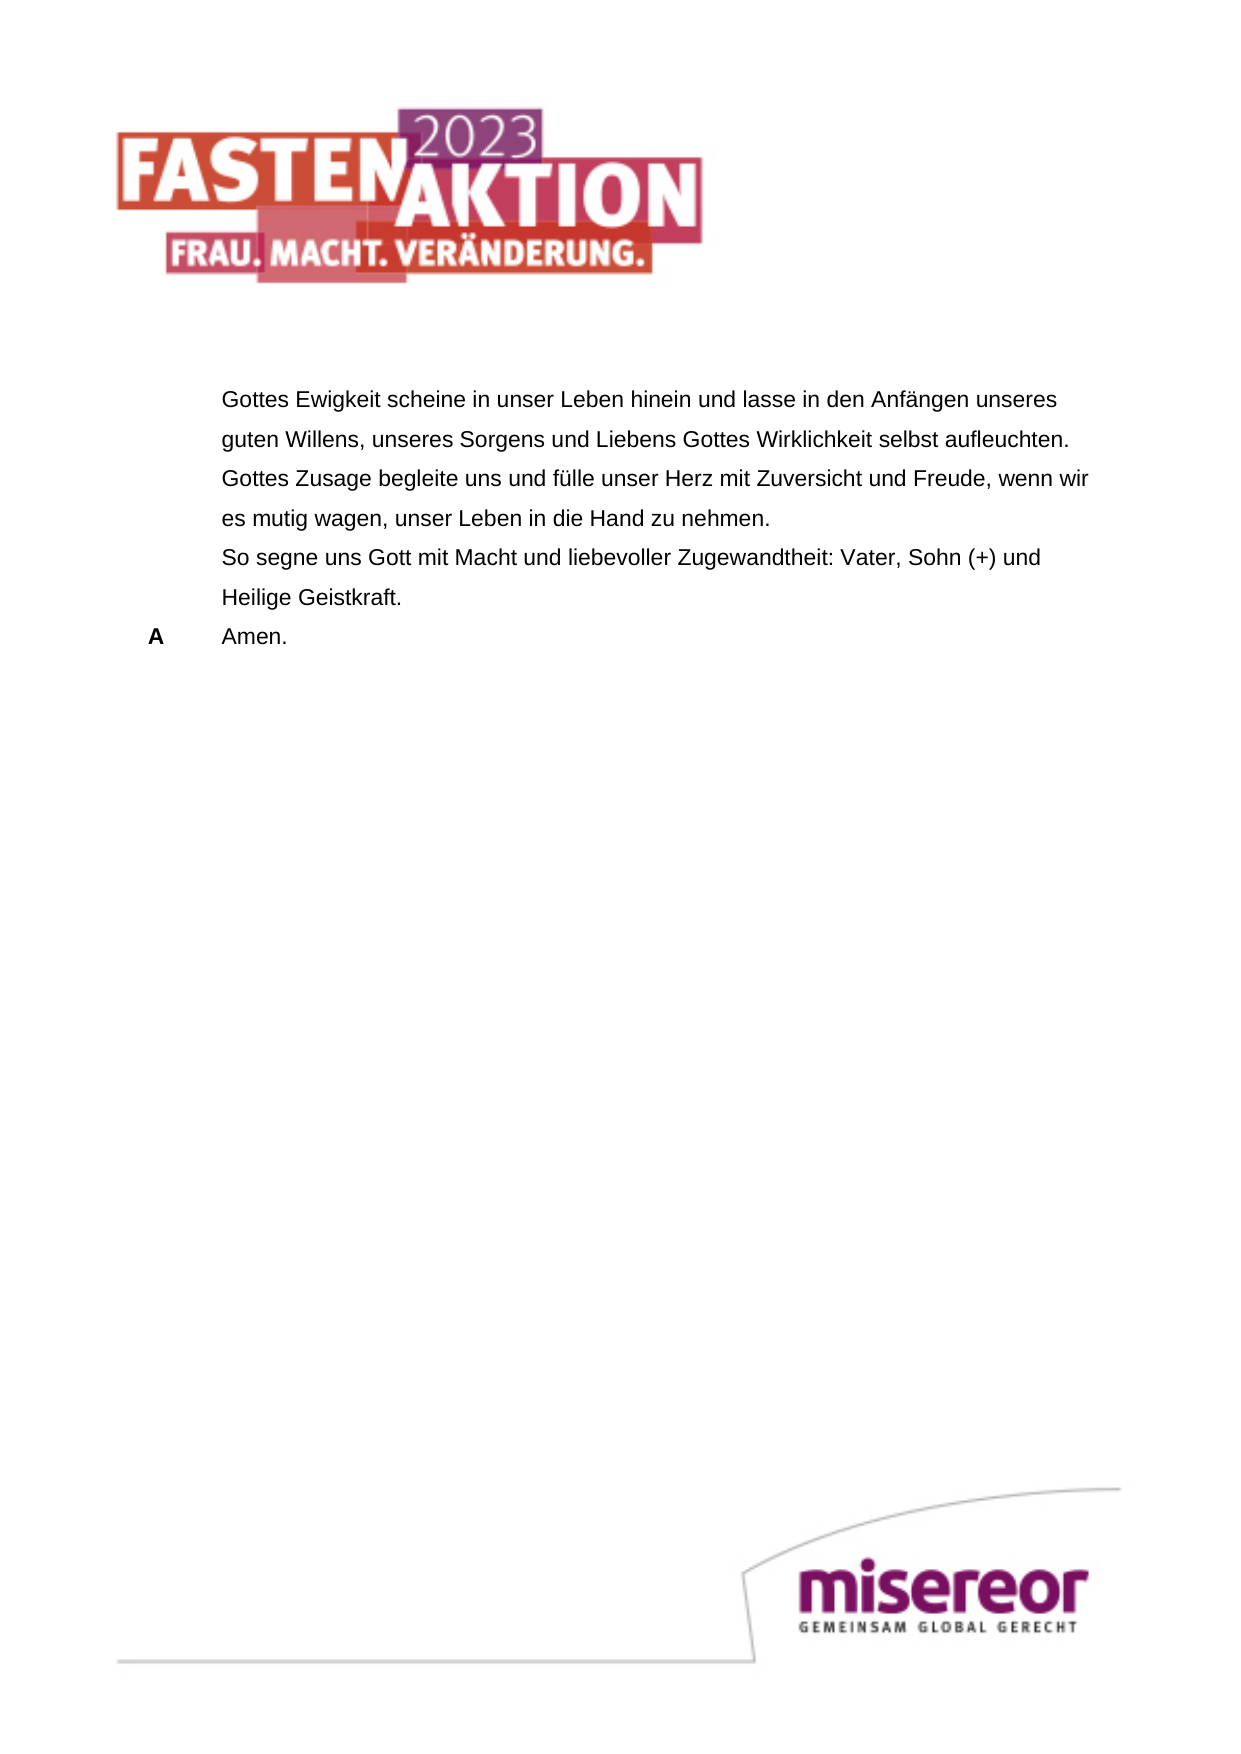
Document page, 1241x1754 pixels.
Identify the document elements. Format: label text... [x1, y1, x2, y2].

text A Amen. [148, 623, 1093, 649]
picture [0, 0, 1241, 296]
picture [0, 1477, 1239, 1754]
text Gottes Zusage begleite uns und fülle unser Herz mit Zuversicht und Freude, wenn wir es mutig wagen, unser Leben in die Hand zu nehmen. So segne uns Gott mit Macht und liebevoller Zugewandtheit: Vater, Sohn (+) und Heilige Geistkraft. [221, 465, 1093, 610]
